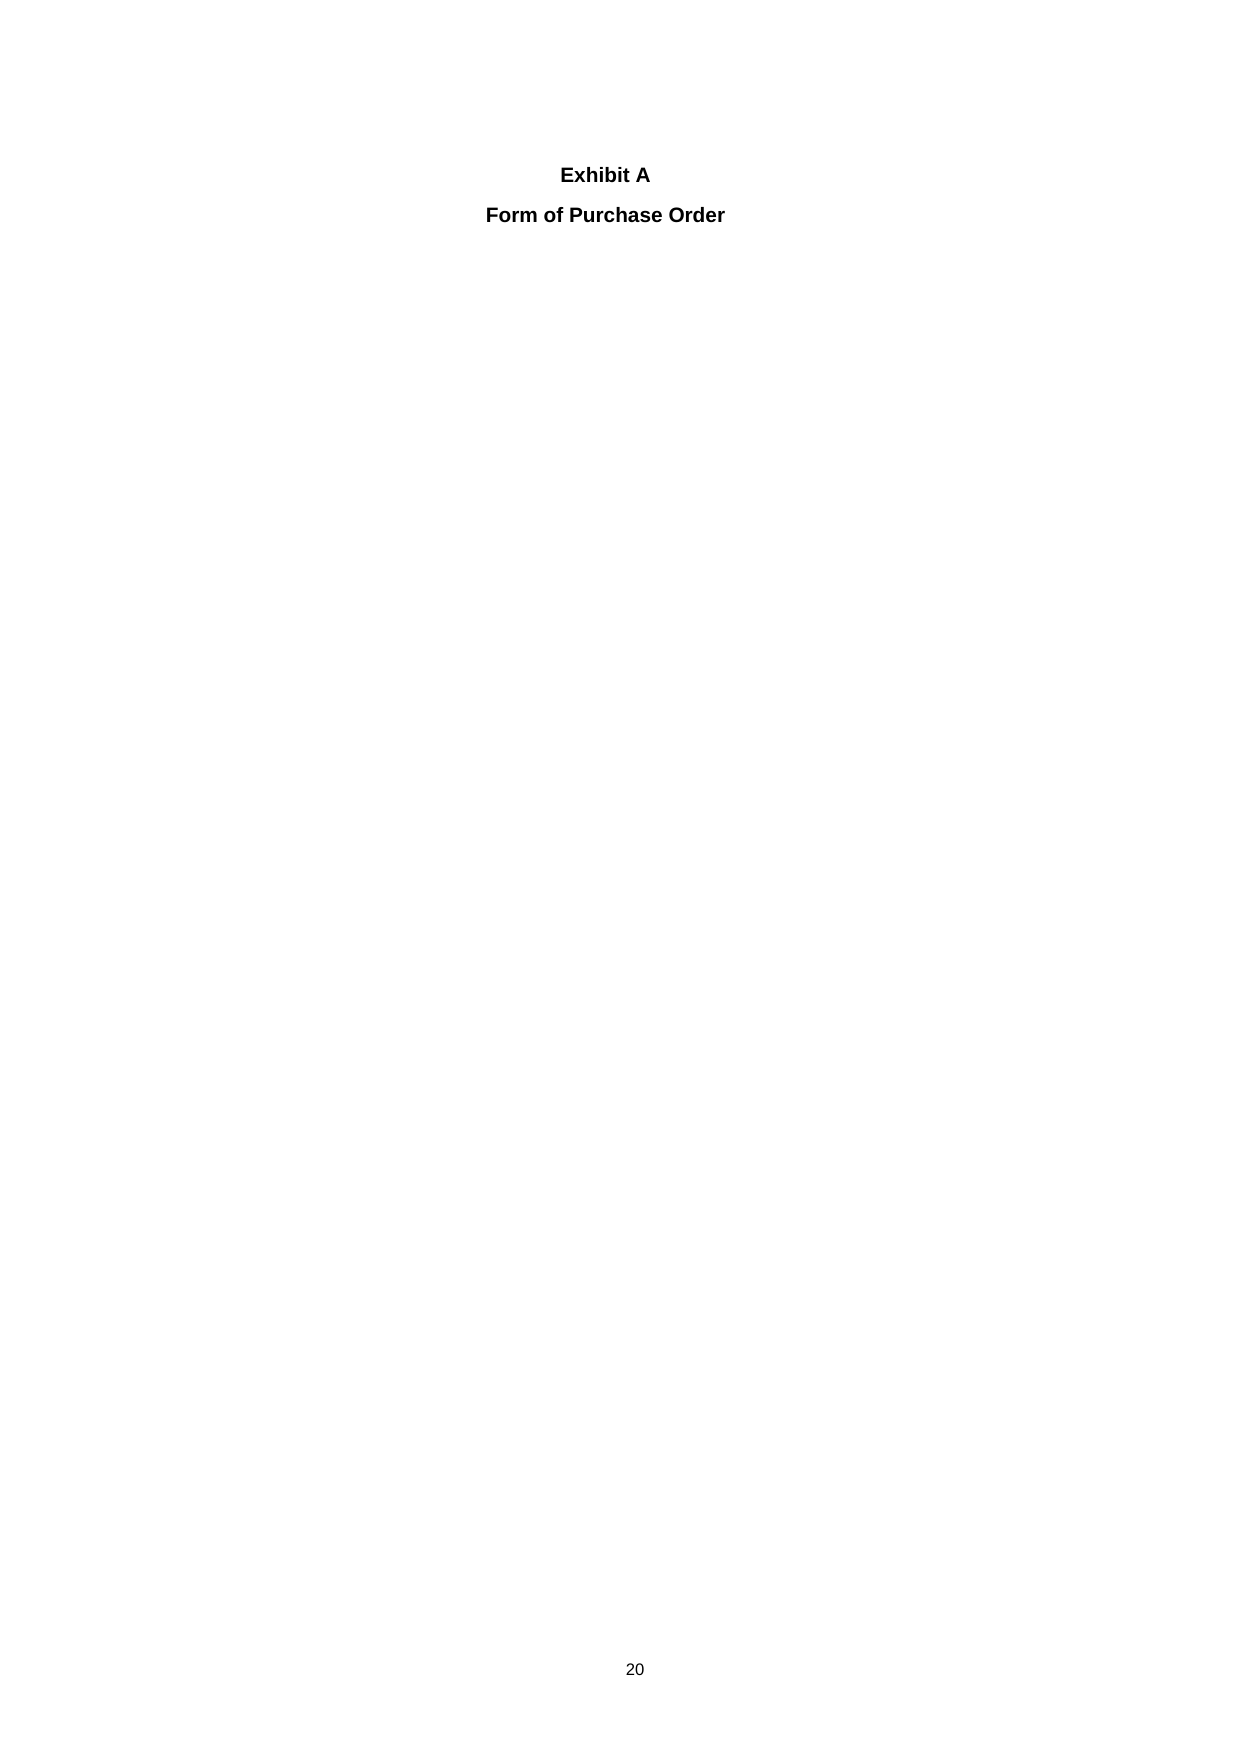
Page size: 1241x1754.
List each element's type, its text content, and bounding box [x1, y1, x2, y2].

text Form of Purchase Order [124, 202, 1087, 226]
text Exhibit A [124, 162, 1087, 186]
